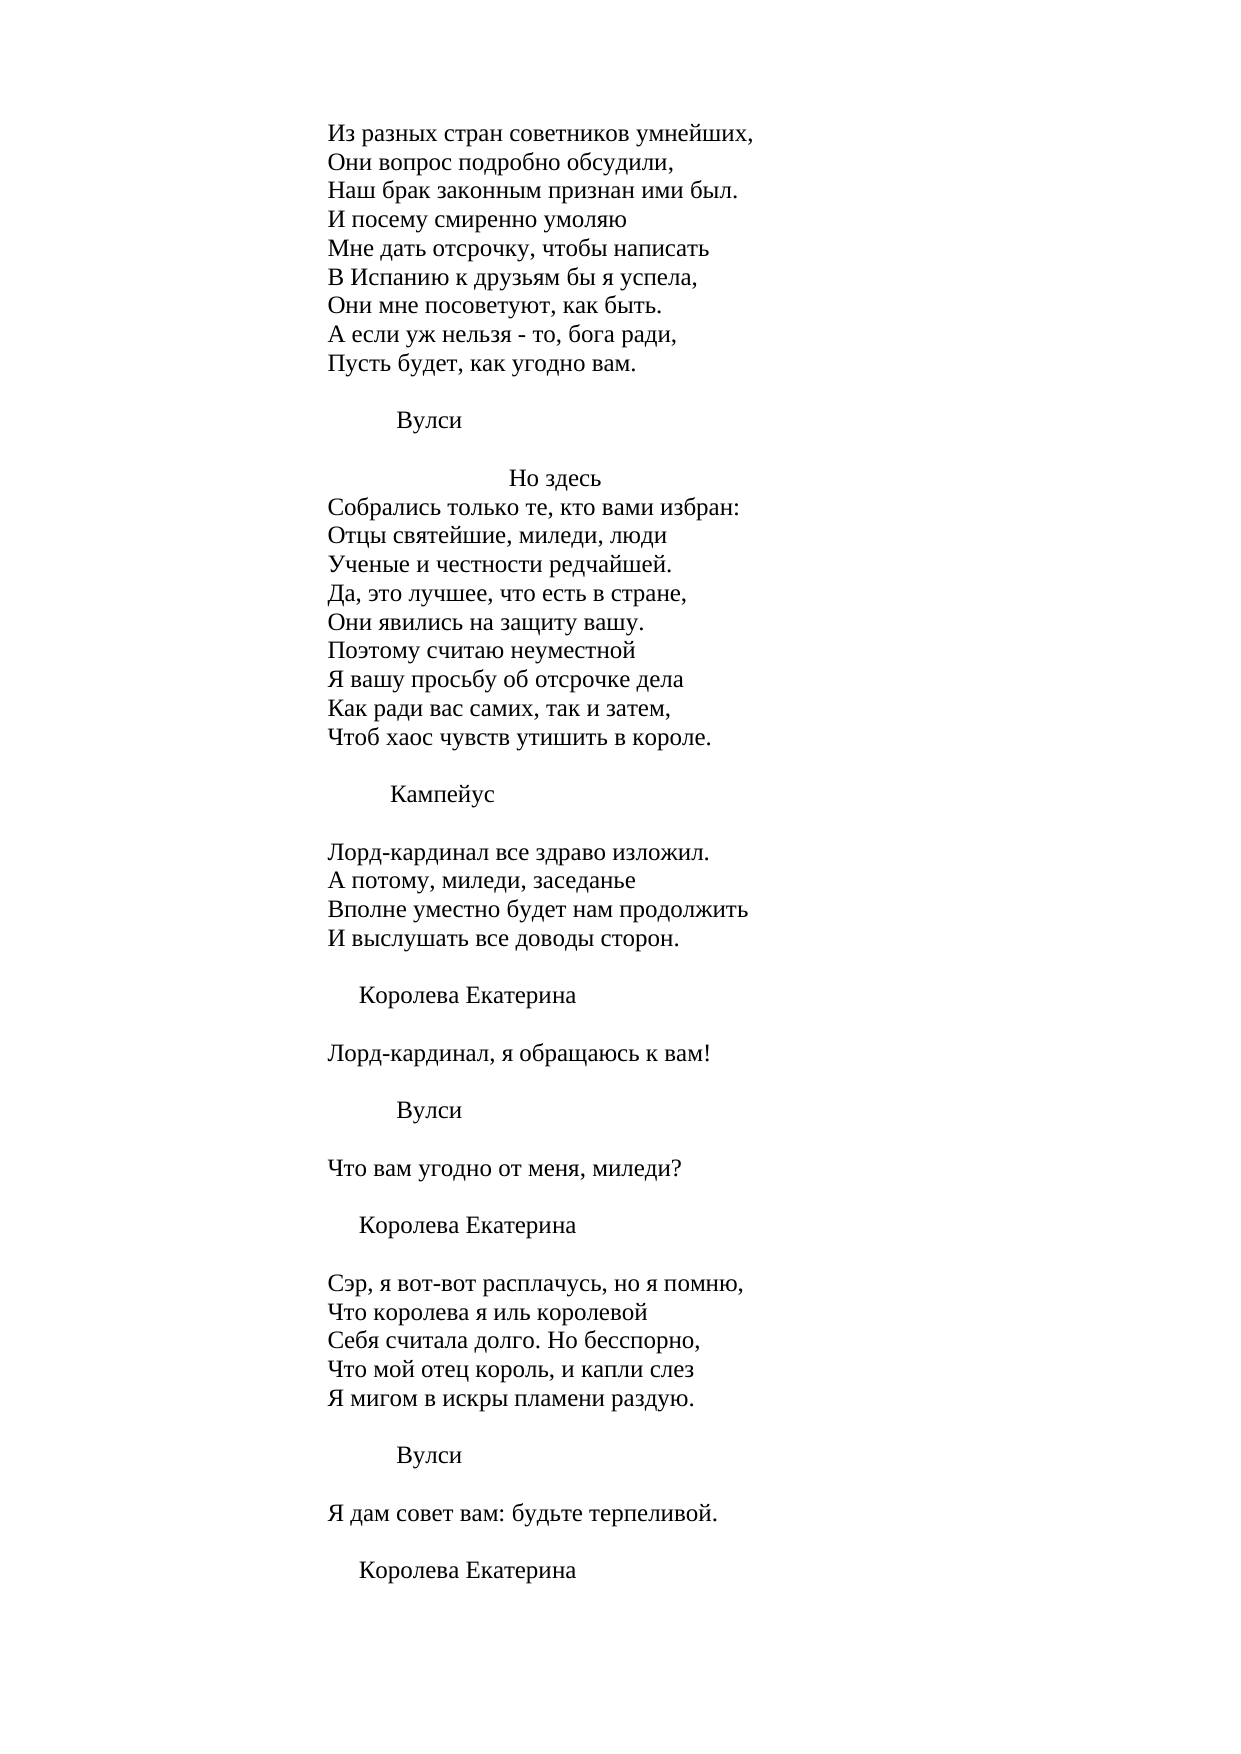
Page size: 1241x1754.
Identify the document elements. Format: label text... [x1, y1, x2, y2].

text Сэр, я вот-вот расплачусь, но я помню, [177, 1268, 1152, 1297]
text Как ради вас самих, так и затем, [177, 693, 1152, 722]
text Себя считала долго. Но бесспорно, [177, 1326, 1152, 1354]
text Они явились на защиту вашу. [177, 607, 1152, 636]
text Из разных стран советников умнейших, [177, 118, 1152, 147]
text Вулси [177, 1096, 1152, 1124]
text Что королева я иль королевой [177, 1297, 1152, 1326]
text Вулси [177, 1441, 1152, 1469]
text Я мигом в искры пламени раздую. [177, 1383, 1152, 1412]
text Королева Екатерина [177, 1556, 1152, 1584]
text Да, это лучшее, что есть в стране, [177, 578, 1152, 607]
text Вулси [177, 406, 1152, 434]
text Кампейус [177, 779, 1152, 808]
text Я вашу просьбу об отсрочке дела [177, 664, 1152, 693]
text Они вопрос подробно обсудили, [177, 147, 1152, 176]
text А если уж нельзя - то, бога ради, [177, 319, 1152, 348]
text Что вам угодно от меня, миледи? [177, 1153, 1152, 1182]
text Лорд-кардинал, я обращаюсь к вам! [177, 1038, 1152, 1067]
text Они мне посоветуют, как быть. [177, 291, 1152, 319]
text Собрались только те, кто вами избран: [177, 492, 1152, 521]
text Я дам совет вам: будьте терпеливой. [177, 1498, 1152, 1527]
text Чтоб хаос чувств утишить в короле. [177, 722, 1152, 751]
text Что мой отец король, и капли слез [177, 1354, 1152, 1383]
text Лорд-кардинал все здраво изложил. [177, 837, 1152, 866]
text Пусть будет, как угодно вам. [177, 348, 1152, 377]
text Отцы святейшие, миледи, люди [177, 521, 1152, 549]
text Наш брак законным признан ими был. [177, 176, 1152, 204]
text Но здесь [177, 463, 1152, 492]
text Королева Екатерина [177, 1211, 1152, 1239]
text В Испанию к друзьям бы я успела, [177, 262, 1152, 291]
text Ученые и честности редчайшей. [177, 549, 1152, 578]
text И выслушать все доводы сторон. [177, 923, 1152, 952]
text А потому, миледи, заседанье [177, 866, 1152, 894]
text И посему смиренно умоляю [177, 204, 1152, 233]
text Мне дать отсрочку, чтобы написать [177, 233, 1152, 262]
text Вполне уместно будет нам продолжить [177, 894, 1152, 923]
text Королева Екатерина [177, 981, 1152, 1009]
text Поэтому считаю неуместной [177, 636, 1152, 664]
